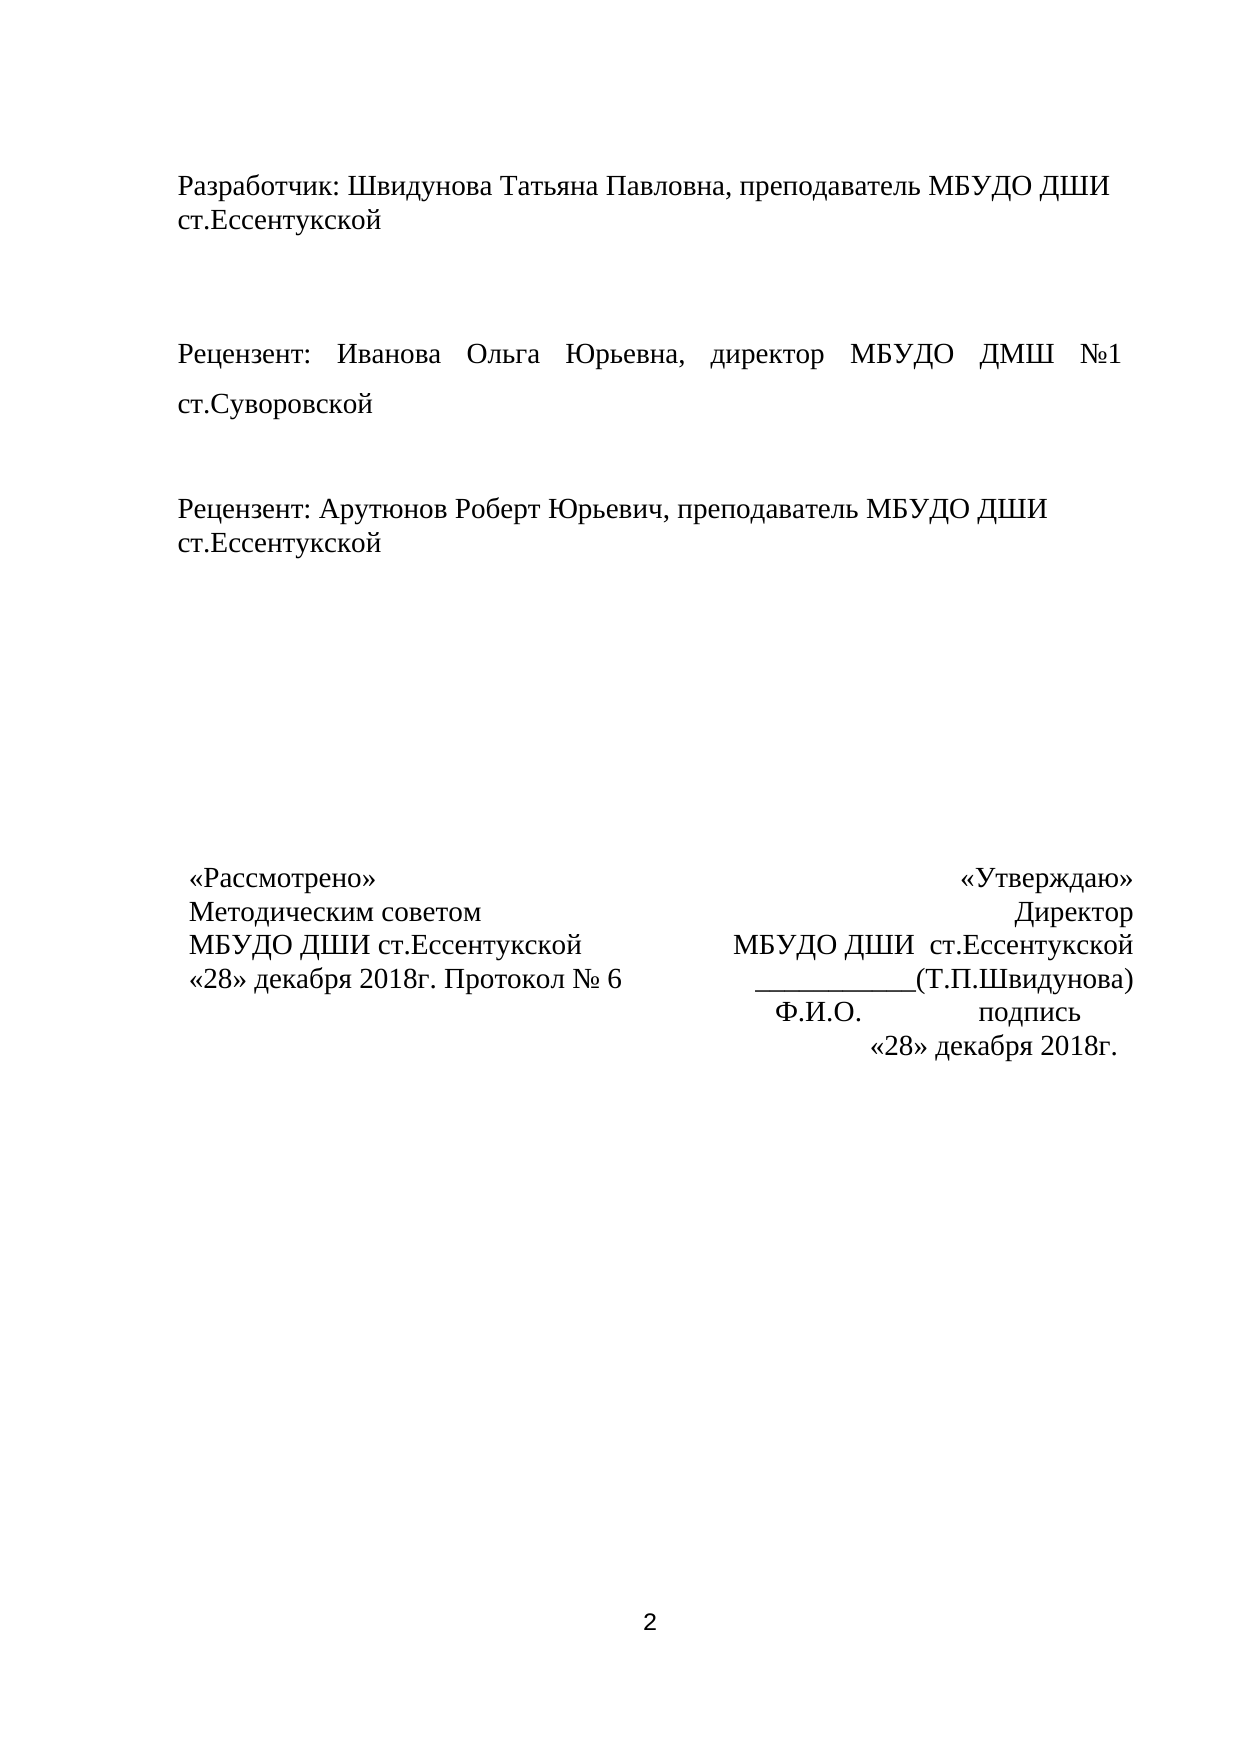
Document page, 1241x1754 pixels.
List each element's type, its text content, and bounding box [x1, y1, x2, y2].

text ст.Ессентукской [177, 525, 1122, 558]
table_header «Рассмотрено» Методическим советом МБУДО ДШИ ст.Ессентукской «28» декабря 2018г. Протокол № 6 [177, 860, 647, 1190]
text ст.Ессентукской [177, 202, 1122, 236]
text Рецензент: Арутюнов Роберт Юрьевич, преподаватель МБУДО ДШИ [177, 491, 1122, 525]
text Рецензент: Иванова Ольга Юрьевна, директор МБУДО ДМШ №1 ст.Суворовской [177, 336, 1122, 420]
text Разработчик: Швидунова Татьяна Павловна, преподаватель МБУДО ДШИ [177, 168, 1122, 202]
table_header «Утверждаю» Директор МБУДО ДШИ ст.Ессентукской ___________(Т.П.Швидунова) Ф.И.О. подпись «28» декабря 2018г. [647, 860, 1188, 1190]
